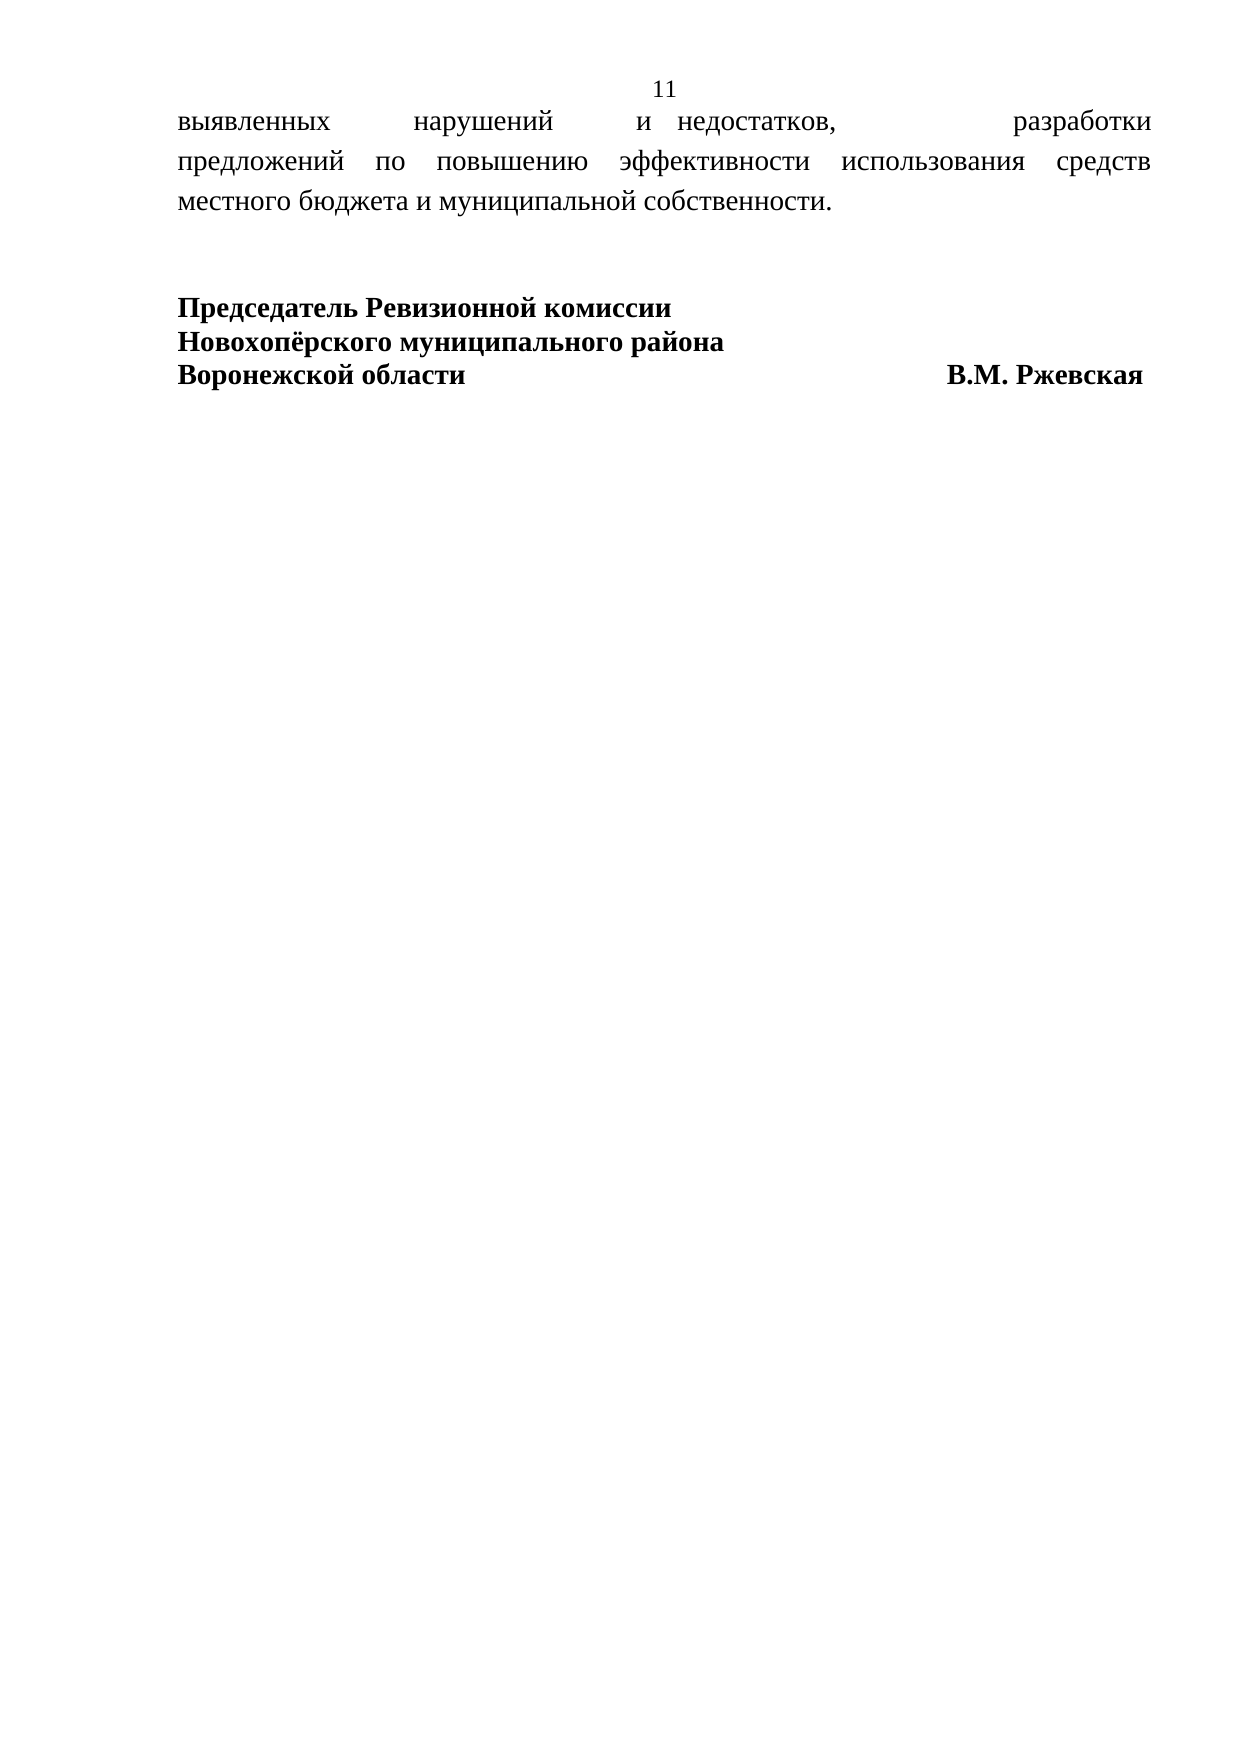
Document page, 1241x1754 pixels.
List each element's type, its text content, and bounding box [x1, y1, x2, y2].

text Воронежской области В.М. Ржевская [177, 357, 1152, 391]
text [177, 103, 1152, 217]
text Председатель Ревизионной комиссии [177, 290, 1152, 324]
text Новохопёрского муниципального района [177, 324, 1152, 357]
